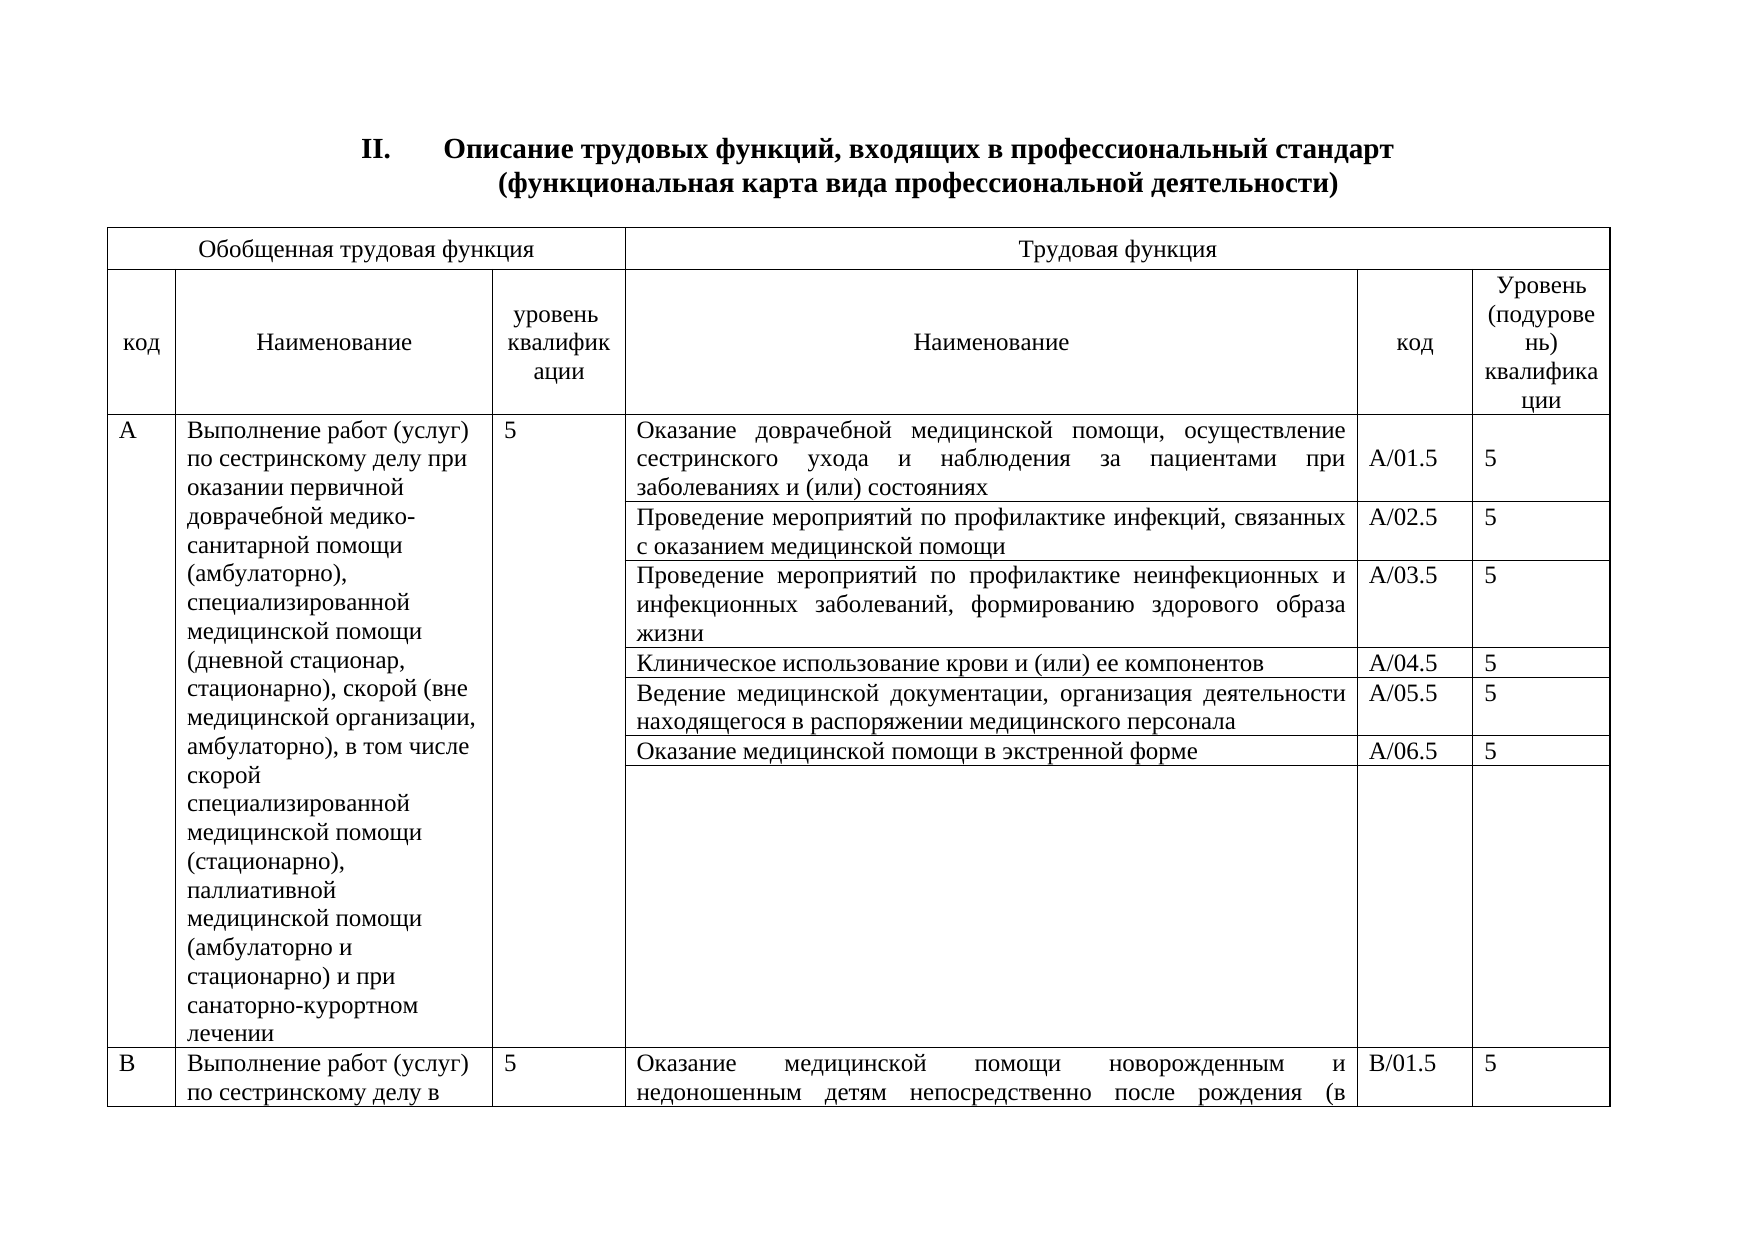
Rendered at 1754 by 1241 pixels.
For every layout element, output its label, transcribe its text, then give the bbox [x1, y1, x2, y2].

table_cell Ведение медицинской документации, организация деятельности находящегося в распоряжении медицинского персонала [626, 678, 1357, 735]
table_cell 5 [1473, 502, 1609, 559]
table_cell A/06.5 [1358, 736, 1472, 765]
table_cell Клиническое использование крови и (или) ее компонентов [626, 648, 1357, 677]
table_cell Проведение мероприятий по профилактике инфекций, связанных с оказанием медицинской помощи [626, 502, 1357, 559]
table_cell A/05.5 [1358, 678, 1472, 735]
table_cell 5 [1473, 1048, 1609, 1106]
table_cell A/03.5 [1358, 561, 1472, 647]
table_header Описание трудовых функций, входящих в профессиональный стандарт (функциональная карта вида профессиональной деятельности) [108, 131, 1610, 227]
table_cell A [108, 415, 175, 1047]
table_cell Оказание медицинской помощи в экстренной форме [626, 736, 1357, 765]
table_cell 5 [1473, 648, 1609, 677]
table_cell 5 [493, 1048, 625, 1106]
table_cell Наименование [176, 270, 492, 414]
table_cell Трудовая функция [626, 228, 1609, 269]
table_cell A/01.5 [1358, 415, 1472, 501]
table_cell [626, 766, 1357, 1047]
table_cell A/04.5 [1358, 648, 1472, 677]
table_cell Проведение мероприятий по профилактике неинфекционных и инфекционных заболеваний, формированию здорового образа жизни [626, 561, 1357, 647]
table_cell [176, 1048, 492, 1106]
table_cell уровень квалификации [493, 270, 625, 414]
table_cell B/01.5 [1358, 1048, 1472, 1106]
table_cell 5 [1473, 415, 1609, 501]
table_cell [1473, 766, 1609, 1047]
table_cell B [108, 1048, 175, 1106]
table_cell 5 [1473, 678, 1609, 735]
table_cell Оказание доврачебной медицинской помощи, осуществление сестринского ухода и наблюдения за пациентами при заболеваниях и (или) состояниях [626, 415, 1357, 501]
table_cell код [1358, 270, 1472, 414]
table_cell Уровень (подуровень) квалификации [1473, 270, 1609, 414]
table_cell 5 [1473, 736, 1609, 765]
table_cell Наименование [626, 270, 1357, 414]
table_cell 5 [1473, 561, 1609, 647]
table_cell Выполнение работ (услуг) по сестринскому делу при оказании первичной доврачебной медико-санитарной помощи (амбулаторно), специализированной медицинской помощи (дневной стационар, стационарно), скорой (вне медицинской организации, амбулаторно), в том числе скорой специализированной медицинской помощи (стационарно), паллиативной медицинской помощи (амбулаторно и стационарно) и при санаторно-курортном лечении [176, 415, 492, 1047]
table_cell 5 [493, 415, 625, 1047]
table_cell [1358, 766, 1472, 1047]
table_cell Обобщенная трудовая функция [108, 228, 625, 269]
table_cell код [108, 270, 175, 414]
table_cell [626, 1048, 1357, 1106]
table_cell A/02.5 [1358, 502, 1472, 559]
